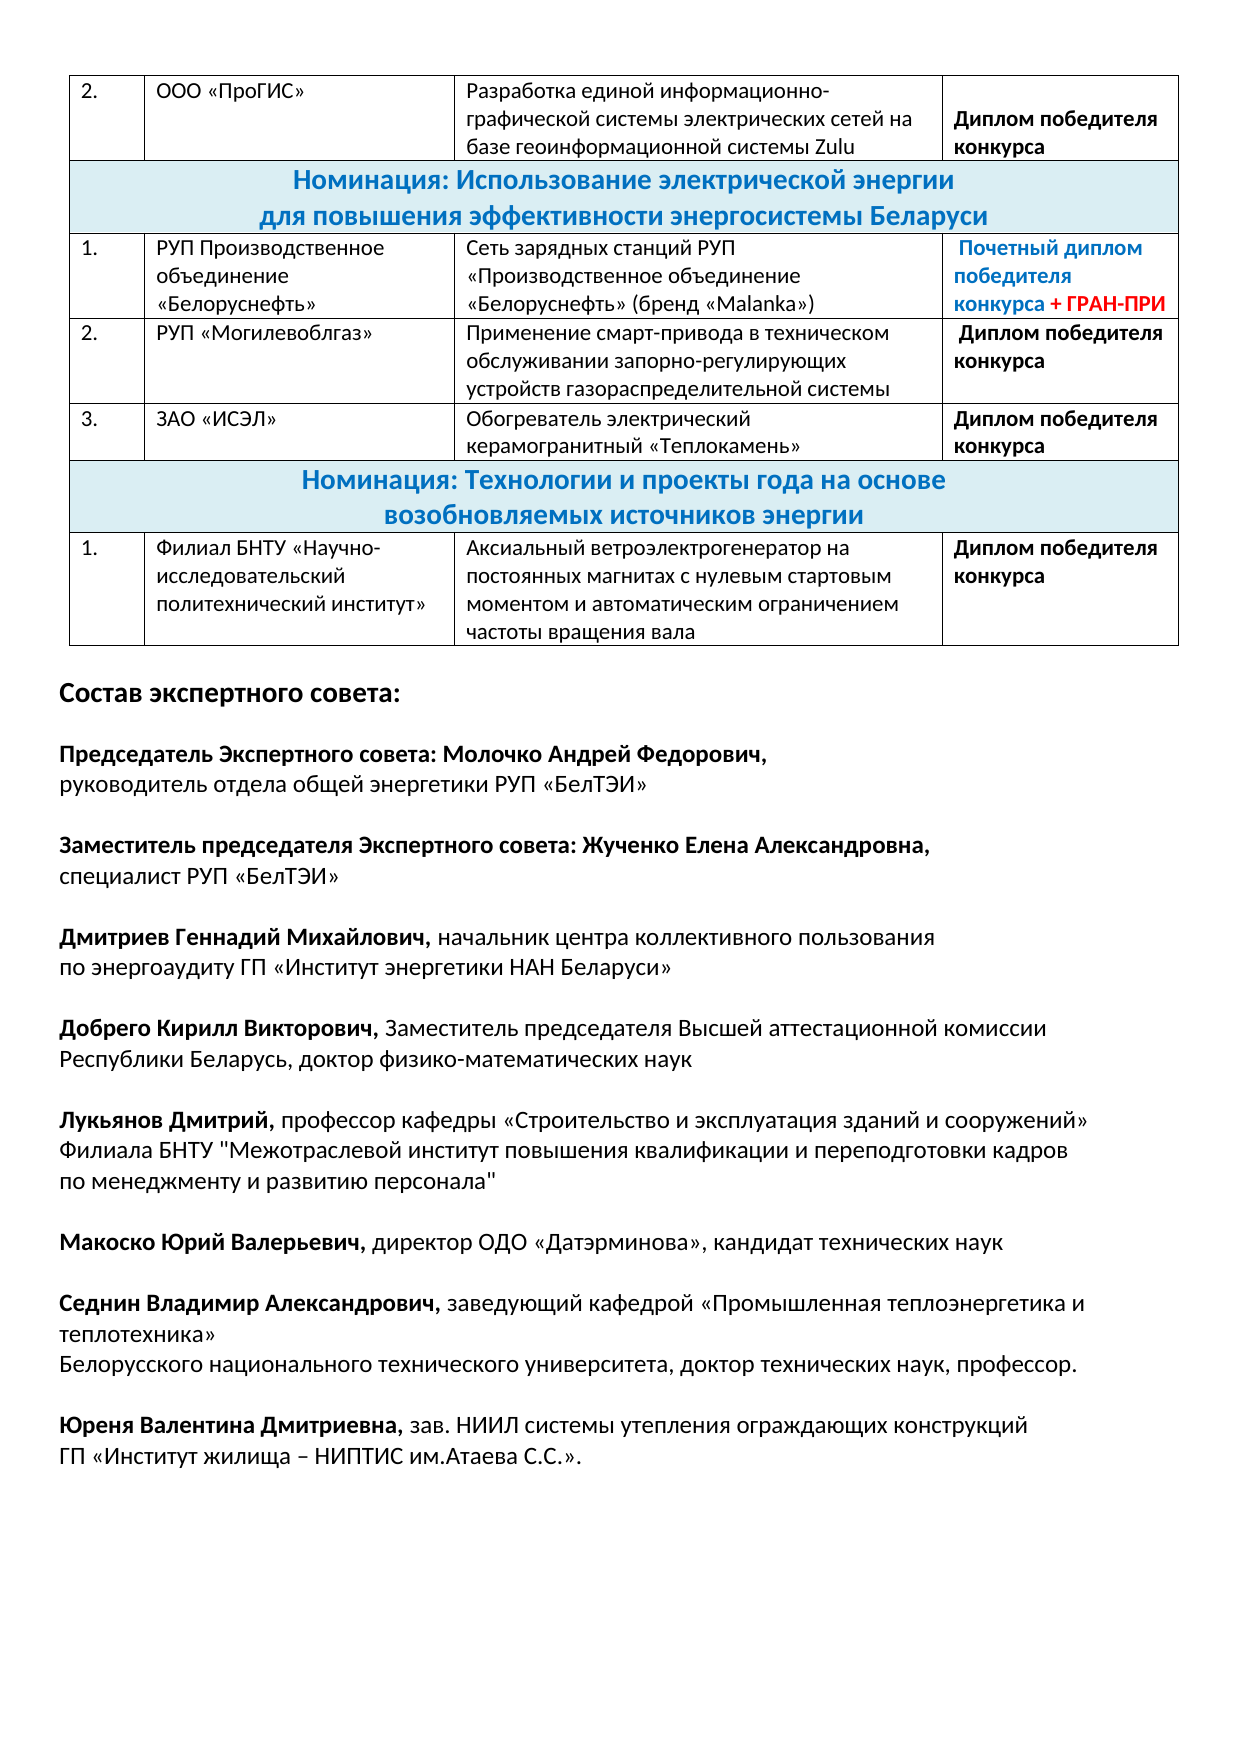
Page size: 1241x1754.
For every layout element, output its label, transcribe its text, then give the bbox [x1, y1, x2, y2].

table_cell Номинация: Использование электрической энергии для повышения эффективности энергосистемы Беларуси [70, 161, 1178, 232]
text Председатель Экспертного совета: Молочко Андрей Федорович, [59, 738, 1196, 768]
text по менеджменту и развитию персонала" [59, 1165, 1196, 1196]
table_cell ЗАО «ИСЭЛ» [145, 404, 454, 460]
table_cell Сеть зарядных станций РУП «Производственное объединение «Белоруснефть» (бренд «Malanka») [455, 234, 942, 317]
table_cell Применение смарт-привода в техническом обслуживании запорно-регулирующих устройств газораспределительной системы [455, 319, 942, 403]
table_cell 1. [70, 533, 144, 645]
text Юреня Валентина Дмитриевна, зав. НИИЛ системы утепления ограждающих конструкций [59, 1409, 1196, 1440]
table_cell 2. [70, 319, 144, 403]
table_cell РУП Производственное объединение «Белоруснефть» [145, 234, 454, 317]
table_cell 1. [70, 234, 144, 317]
table_cell Диплом победителя конкурса [943, 404, 1178, 460]
text Лукьянов Дмитрий, профессор кафедры «Строительство и эксплуатация зданий и сооружений» [59, 1104, 1196, 1134]
table_cell Аксиальный ветроэлектрогенератор на постоянных магнитах с нулевым стартовым моментом и автоматическим ограничением частоты вращения вала [455, 533, 942, 645]
table_cell 2. [70, 76, 144, 160]
text Белорусского национального технического университета, доктор технических наук, профессор. [59, 1348, 1196, 1379]
table_cell Диплом победителя конкурса [943, 533, 1178, 645]
table_cell Почетный диплом победителя конкурса + ГРАН-ПРИ [943, 234, 1178, 317]
table_cell Обогреватель электрический керамогранитный «Теплокамень» [455, 404, 942, 460]
text Заместитель председателя Экспертного совета: Жученко Елена Александровна, [59, 829, 1196, 860]
text Добрего Кирилл Викторович, Заместитель председателя Высшей аттестационной комиссии [59, 1012, 1196, 1043]
table_cell Диплом победителя конкурса [943, 319, 1178, 403]
text Состав экспертного совета: [59, 674, 1196, 710]
table_cell Номинация: Технологии и проекты года на основе возобновляемых источников энергии [70, 461, 1178, 532]
table_cell 3. [70, 404, 144, 460]
text ГП «Институт жилища – НИПТИС им.Атаева С.С.». [59, 1440, 1196, 1470]
text специалист РУП «БелТЭИ» [59, 860, 1196, 890]
text Седнин Владимир Александрович, заведующий кафедрой «Промышленная теплоэнергетика и теплотехника» [59, 1287, 1196, 1348]
text Республики Беларусь, доктор физико-математических наук [59, 1043, 1196, 1073]
table_cell РУП «Могилевоблгаз» [145, 319, 454, 403]
table_cell Диплом победителя конкурса [943, 76, 1178, 160]
text Макоско Юрий Валерьевич, директор ОДО «Датэрминова», кандидат технических наук [59, 1226, 1196, 1257]
text Филиала БНТУ "Межотраслевой институт повышения квалификации и переподготовки кадров [59, 1134, 1196, 1165]
table_cell Разработка единой информационно-графической системы электрических сетей на базе геоинформационной системы Zulu [455, 76, 942, 160]
text Дмитриев Геннадий Михайлович, начальник центра коллективного пользования [59, 921, 1196, 951]
table_cell Филиал БНТУ «Научно-исследовательский политехнический институт» [145, 533, 454, 645]
text по энергоаудиту ГП «Институт энергетики НАН Беларуси» [59, 951, 1196, 982]
text руководитель отдела общей энергетики РУП «БелТЭИ» [59, 768, 1196, 799]
table_cell ООО «ПроГИС» [145, 76, 454, 160]
